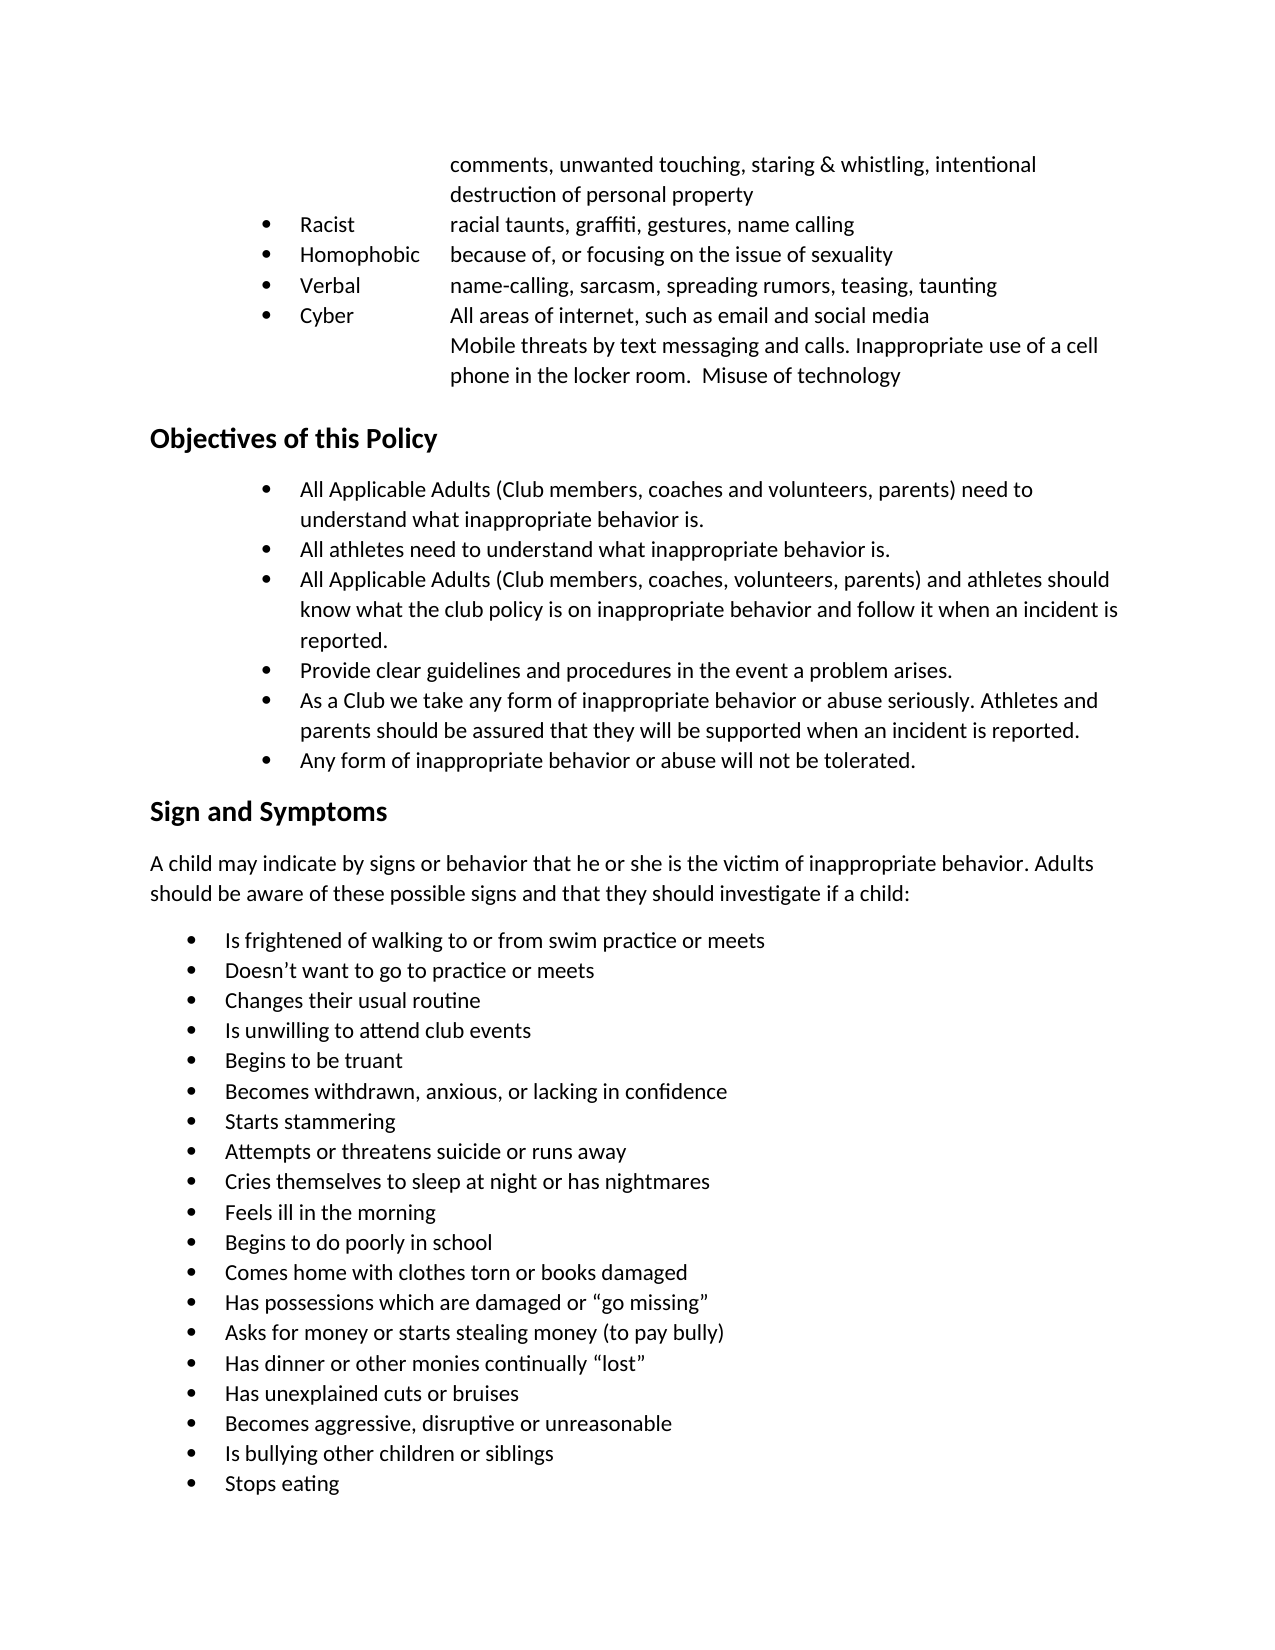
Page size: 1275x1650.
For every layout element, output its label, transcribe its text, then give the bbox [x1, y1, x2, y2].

list Racist racial taunts, graffiti, gestures, name calling [262, 210, 1125, 238]
list Provide clear guidelines and procedures in the event a problem arises. [262, 656, 1125, 684]
list Attempts or threatens suicide or runs away [187, 1137, 1125, 1165]
text A child may indicate by signs or behavior that he or she is the victim of inappropriate behavior. Adults should be aware of these possible signs and that they should investigate if a child: [150, 849, 1125, 907]
list Begins to do poorly in school [187, 1228, 1125, 1256]
list Any form of inappropriate behavior or abuse will not be tolerated. [262, 747, 1125, 775]
list Stops eating [187, 1469, 1125, 1497]
text comments, unwanted touching, staring & whistling, intentional destruction of personal property [450, 150, 1125, 208]
text Mobile threats by text messaging and calls. Inappropriate use of a cell phone in the locker room. Misuse of technology [450, 331, 1125, 389]
list As a Club we take any form of inappropriate behavior or abuse seriously. Athletes and parents should be assured that they will be supported when an incident is reported. [262, 686, 1125, 744]
list Begins to be truant [187, 1047, 1125, 1074]
list Becomes aggressive, disruptive or unreasonable [187, 1409, 1125, 1437]
list All Applicable Adults (Club members, coaches and volunteers, parents) need to understand what inappropriate behavior is. [262, 475, 1125, 533]
list Feels ill in the morning [187, 1198, 1125, 1226]
list Cyber All areas of internet, such as email and social media [262, 301, 1125, 329]
list Is unwilling to attend club events [187, 1016, 1125, 1044]
list All Applicable Adults (Club members, coaches, volunteers, parents) and athletes should know what the club policy is on inappropriate behavior and follow it when an incident is reported. [262, 565, 1125, 654]
list Is frightened of walking to or from swim practice or meets [187, 926, 1125, 954]
list Asks for money or starts stealing money (to pay bully) [187, 1318, 1125, 1346]
text Sign and Symptoms [150, 793, 1125, 829]
list Becomes withdrawn, anxious, or lacking in confidence [187, 1077, 1125, 1105]
list Verbal name-calling, sarcasm, spreading rumors, teasing, taunting [262, 271, 1125, 299]
list Is bullying other children or siblings [187, 1439, 1125, 1467]
list All athletes need to understand what inappropriate behavior is. [262, 535, 1125, 563]
text Objectives of this Policy [150, 420, 1125, 455]
list Starts stammering [187, 1107, 1125, 1135]
list Has dinner or other monies continually “lost” [187, 1349, 1125, 1377]
list Comes home with clothes torn or books damaged [187, 1258, 1125, 1286]
list Cries themselves to sleep at night or has nightmares [187, 1167, 1125, 1195]
list Homophobic because of, or focusing on the issue of sexuality [262, 241, 1125, 269]
list Has unexplained cuts or bruises [187, 1379, 1125, 1407]
list Has possessions which are damaged or “go missing” [187, 1288, 1125, 1316]
list Changes their usual routine [187, 986, 1125, 1014]
list Doesn’t want to go to practice or meets [187, 956, 1125, 984]
